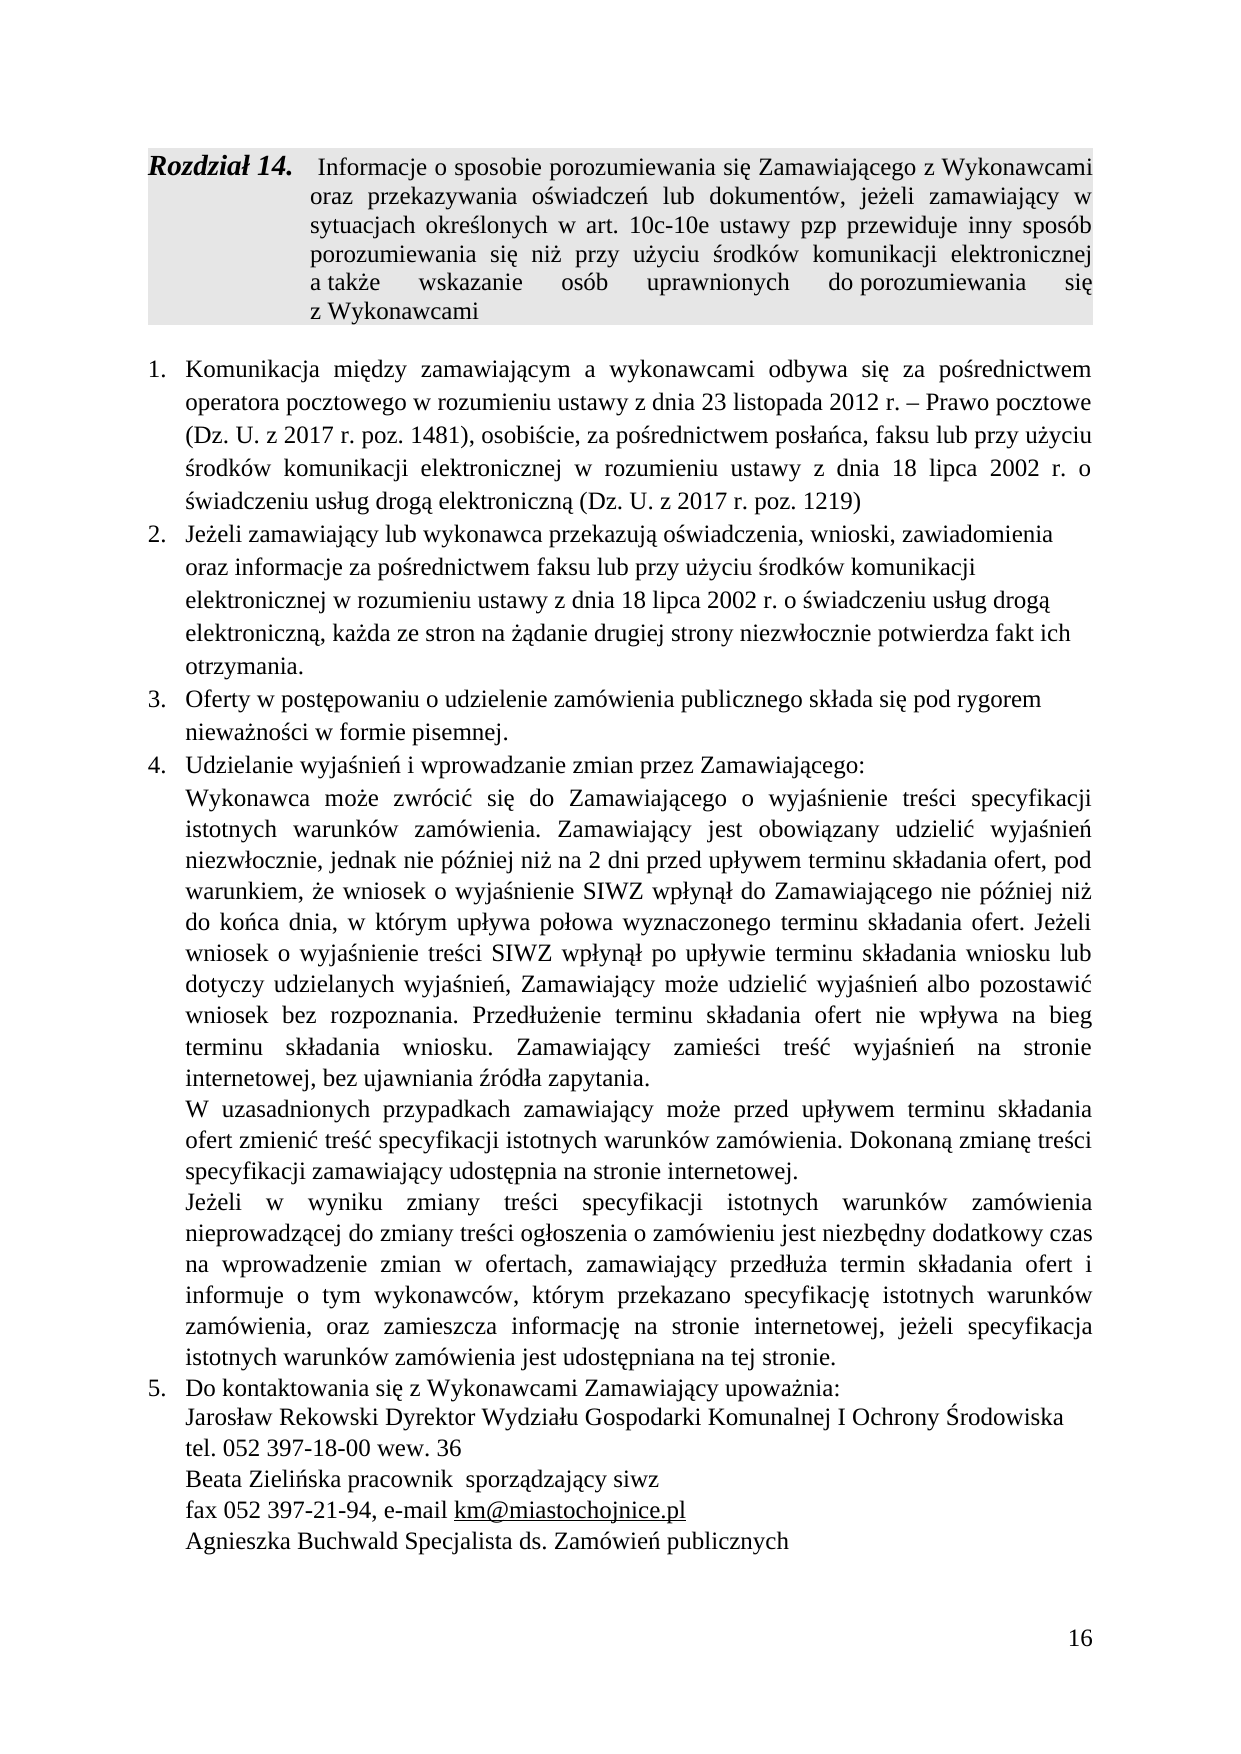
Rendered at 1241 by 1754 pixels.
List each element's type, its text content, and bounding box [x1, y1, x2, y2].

list Do kontaktowania się z Wykonawcami Zamawiający upoważnia: [148, 1373, 1093, 1402]
list Beata Zielińska pracownik sporządzający siwz [185, 1464, 1093, 1493]
list Oferty w postępowaniu o udzielenie zamówienia publicznego składa się pod rygorem nieważności w formie pisemnej. [148, 684, 1093, 746]
text Jeżeli w wyniku zmiany treści specyfikacji istotnych warunków zamówienia nieprowadzącej do zmiany treści ogłoszenia o zamówieniu jest niezbędny dodatkowy czas na wprowadzenie zmian w ofertach, zamawiający przedłuża termin składania ofert i informuje o tym wykonawców, którym przekazano specyfikację istotnych warunków zamówienia, oraz zamieszcza informację na stronie internetowej, jeżeli specyfikacja istotnych warunków zamówienia jest udostępniana na tej stronie. [185, 1187, 1093, 1371]
list Agnieszka Buchwald Specjalista ds. Zamówień publicznych [185, 1526, 1093, 1555]
list Komunikacja między zamawiającym a wykonawcami odbywa się za pośrednictwem operatora pocztowego w rozumieniu ustawy z dnia 23 listopada 2012 r. – Prawo pocztowe (Dz. U. z 2017 r. poz. 1481), osobiście, za pośrednictwem posłańca, faksu lub przy użyciu środków komunikacji elektronicznej w rozumieniu ustawy z dnia 18 lipca 2002 r. o świadczeniu usług drogą elektroniczną (Dz. U. z 2017 r. poz. 1219) [148, 354, 1093, 515]
list Jeżeli zamawiający lub wykonawca przekazują oświadczenia, wnioski, zawiadomienia oraz informacje za pośrednictwem faksu lub przy użyciu środków komunikacji elektronicznej w rozumieniu ustawy z dnia 18 lipca 2002 r. o świadczeniu usług drogą elektroniczną, każda ze stron na żądanie drugiej strony niezwłocznie potwierdza fakt ich otrzymania. [148, 519, 1093, 680]
list tel. 052 397-18-00 wew. 36 [185, 1433, 1093, 1462]
list Jarosław Rekowski Dyrektor Wydziału Gospodarki Komunalnej I Ochrony Środowiska [185, 1402, 1093, 1431]
list fax 052 397-21-94, e-mail km@miastochojnice.pl [185, 1495, 1093, 1524]
list Udzielanie wyjaśnień i wprowadzanie zmian przez Zamawiającego: [148, 750, 1093, 779]
text Wykonawca może zwrócić się do Zamawiającego o wyjaśnienie treści specyfikacji istotnych warunków zamówienia. Zamawiający jest obowiązany udzielić wyjaśnień niezwłocznie, jednak nie później niż na 2 dni przed upływem terminu składania ofert, pod warunkiem, że wniosek o wyjaśnienie SIWZ wpłynął do Zamawiającego nie później niż do końca dnia, w którym upływa połowa wyznaczonego terminu składania ofert. Jeżeli wniosek o wyjaśnienie treści SIWZ wpłynął po upływie terminu składania wniosku lub dotyczy udzielanych wyjaśnień, Zamawiający może udzielić wyjaśnień albo pozostawić wniosek bez rozpoznania. Przedłużenie terminu składania ofert nie wpływa na bieg terminu składania wniosku. Zamawiający zamieści treść wyjaśnień na stronie internetowej, bez ujawniania źródła zapytania. [185, 783, 1093, 1091]
list Informacje o sposobie porozumiewania się Zamawiającego z Wykonawcami oraz przekazywania oświadczeń lub dokumentów, jeżeli zamawiający w sytuacjach określonych w art. 10c-10e ustawy pzp przewiduje inny sposób porozumiewania się niż przy użyciu środków komunikacji elektronicznej a także wskazanie osób uprawnionych do porozumiewania się z Wykonawcami [148, 148, 1093, 325]
text W uzasadnionych przypadkach zamawiający może przed upływem terminu składania ofert zmienić treść specyfikacji istotnych warunków zamówienia. Dokonaną zmianę treści specyfikacji zamawiający udostępnia na stronie internetowej. [185, 1094, 1093, 1184]
